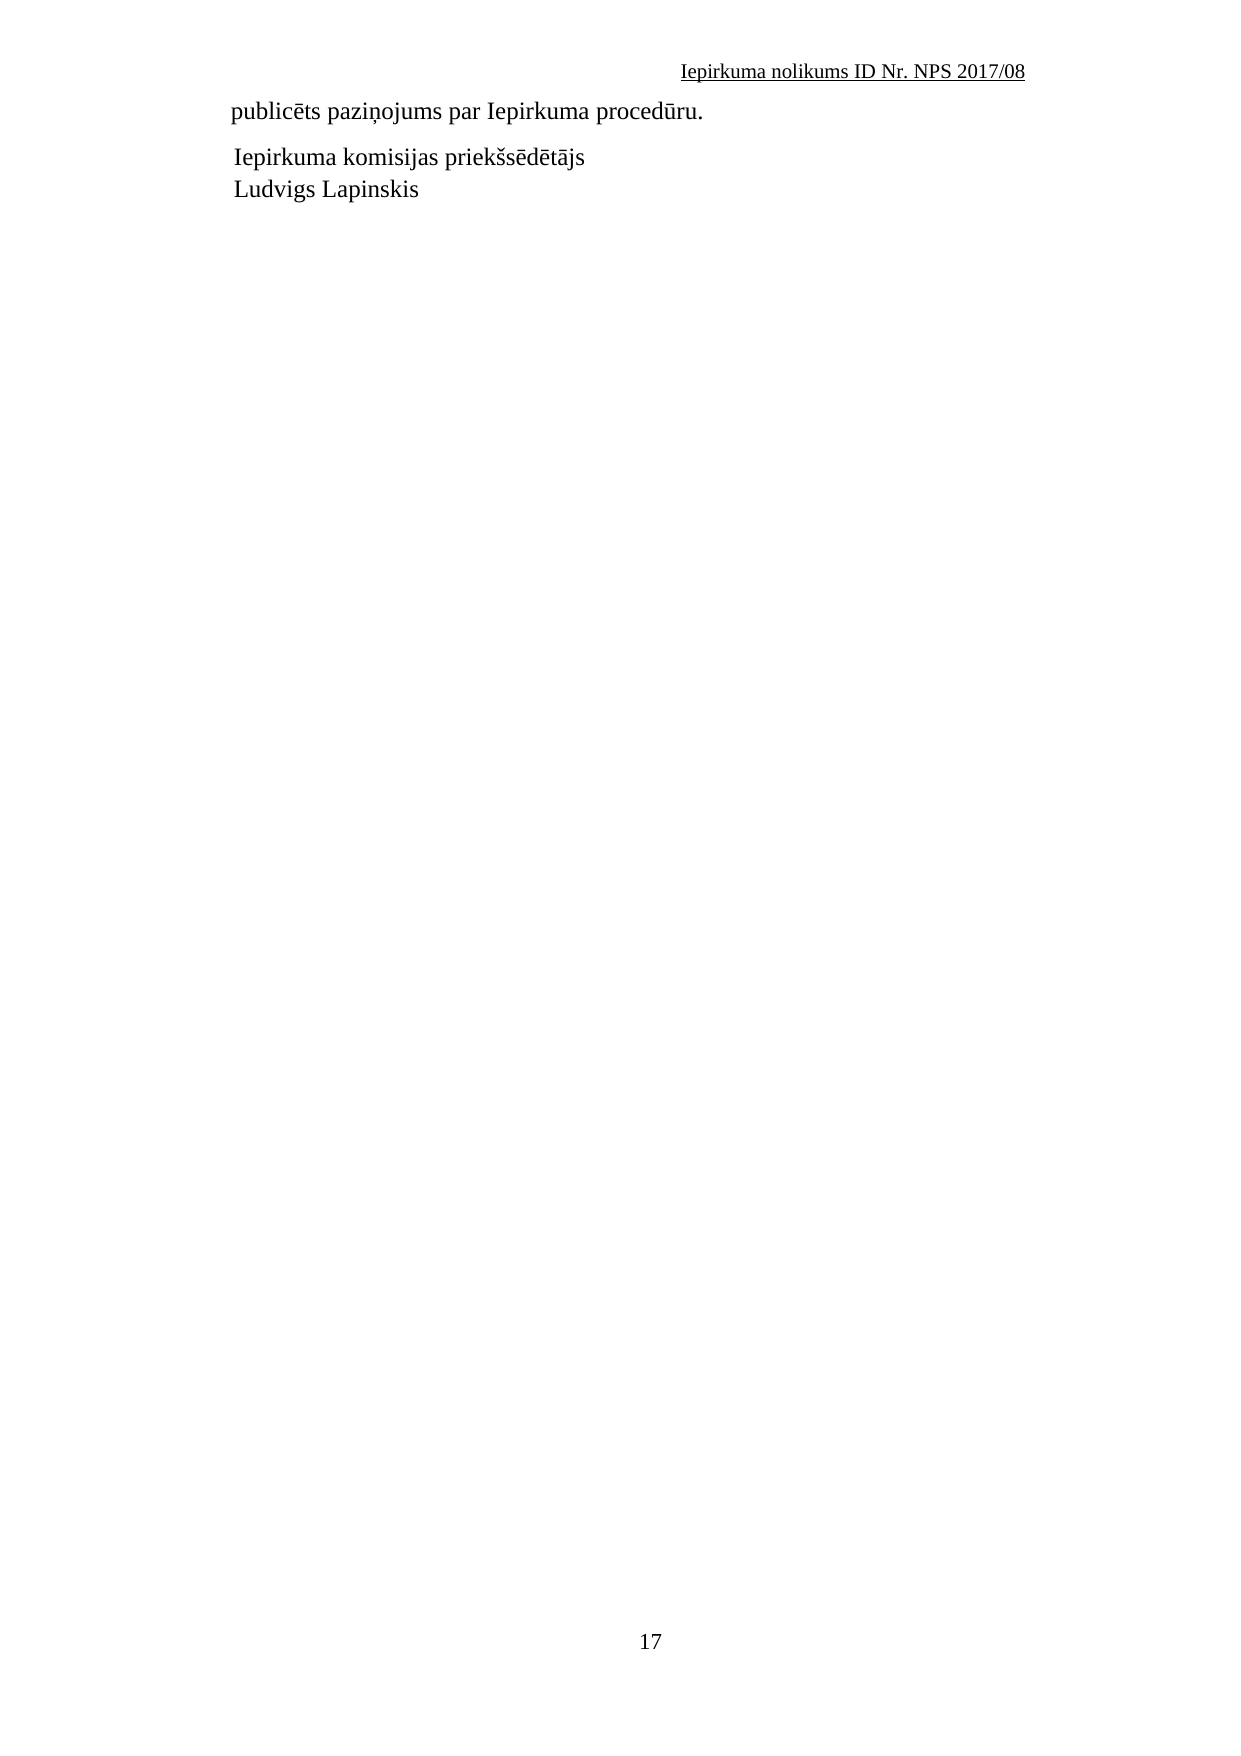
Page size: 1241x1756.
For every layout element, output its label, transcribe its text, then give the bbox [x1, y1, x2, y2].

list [177, 96, 1122, 124]
text Iepirkuma komisijas priekšsēdētājs Ludvigs Lapinskis [233, 142, 587, 203]
